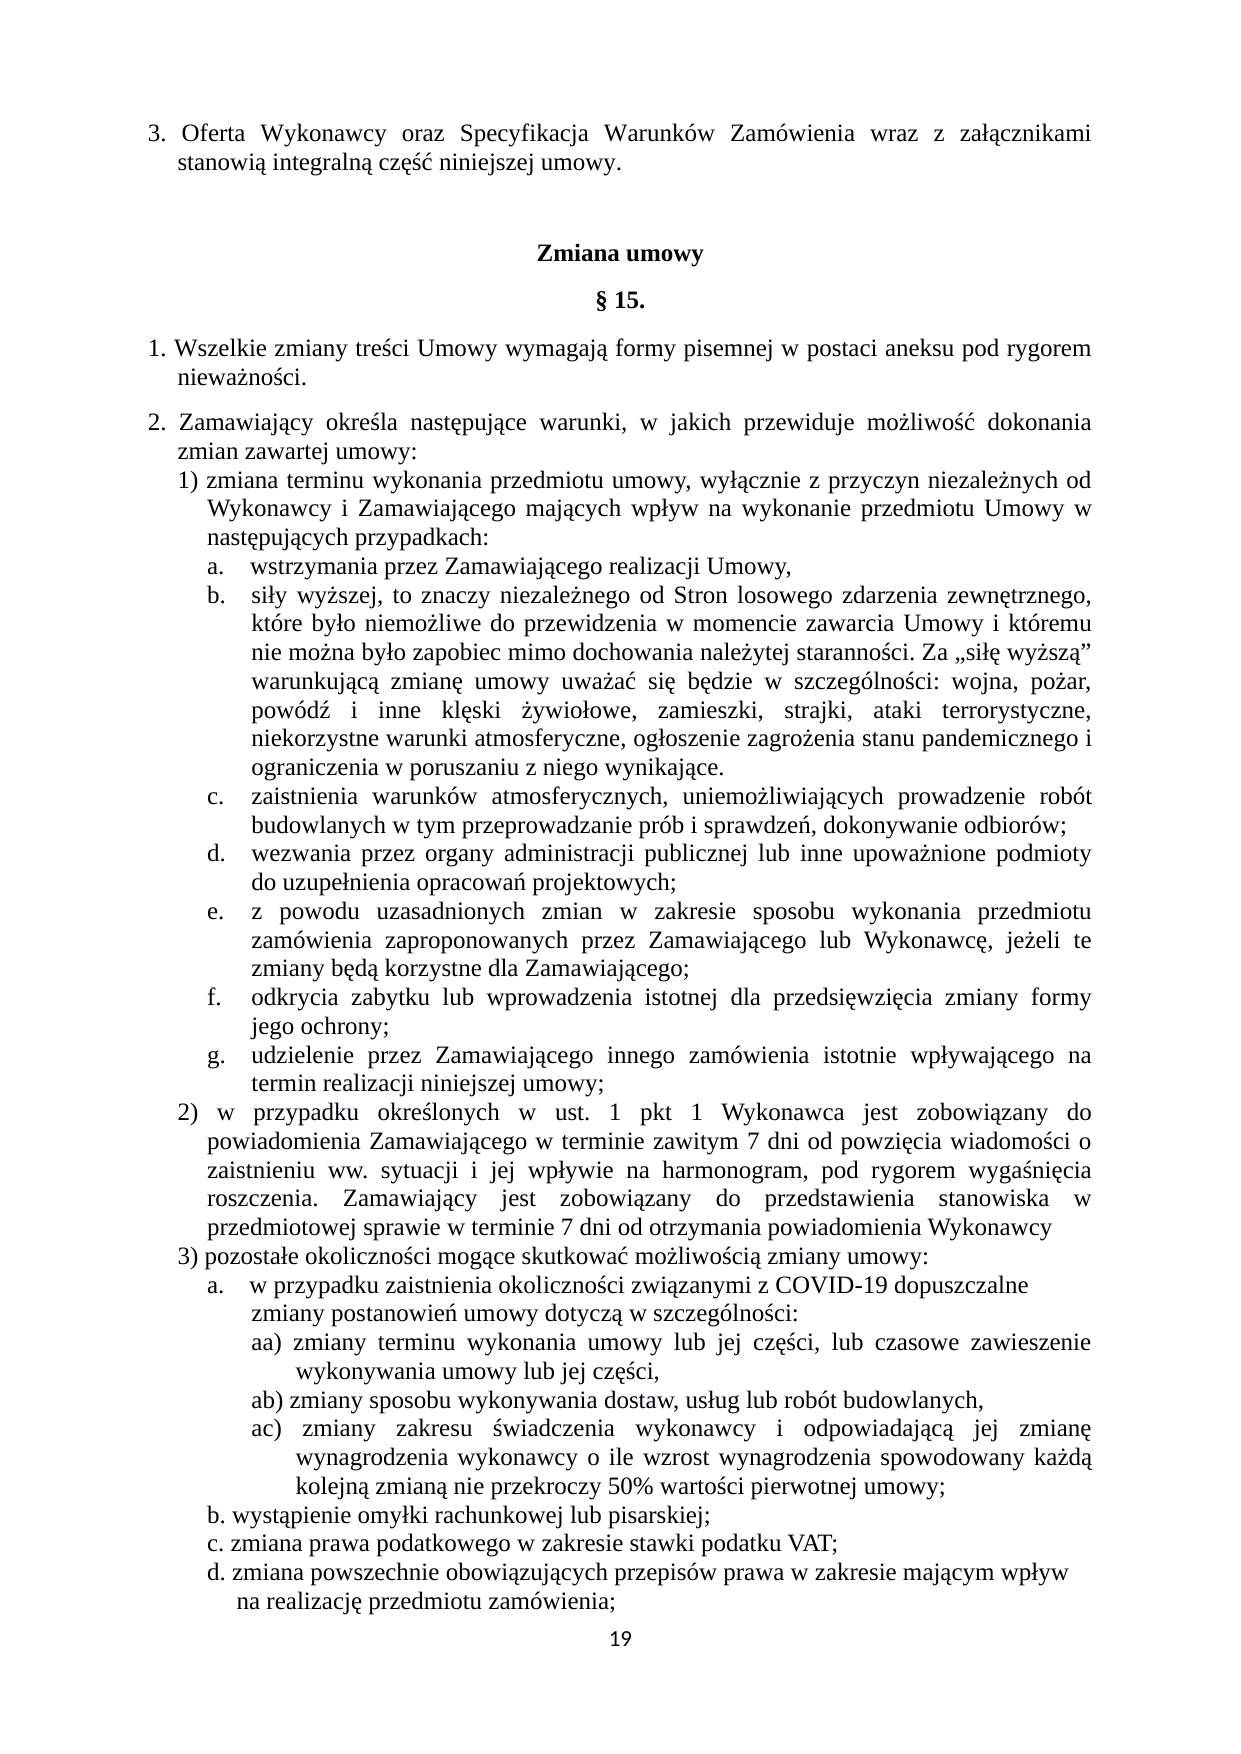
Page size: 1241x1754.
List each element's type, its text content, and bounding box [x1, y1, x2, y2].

text aa) zmiany terminu wykonania umowy lub jej części, lub czasowe zawieszenie wykonywania umowy lub jej części, [243, 1327, 1092, 1385]
text 1. Wszelkie zmiany treści Umowy wymagają formy pisemnej w postaci aneksu pod rygorem nieważności. [148, 333, 1092, 391]
text e. z powodu uzasadnionych zmian w zakresie sposobu wykonania przedmiotu zamówienia zaproponowanych przez Zamawiającego lub Wykonawcę, jeżeli te zmiany będą korzystne dla Zamawiającego; [198, 896, 1092, 982]
text ab) zmiany sposobu wykonywania dostaw, usług lub robót budowlanych, [243, 1385, 1092, 1413]
text g. udzielenie przez Zamawiającego innego zamówienia istotnie wpływającego na termin realizacji niniejszej umowy; [198, 1040, 1092, 1097]
text c. zaistnienia warunków atmosferycznych, uniemożliwiających prowadzenie robót budowlanych w tym przeprowadzanie prób i sprawdzeń, dokonywanie odbiorów; [198, 781, 1092, 838]
text d. zmiana powszechnie obowiązujących przepisów prawa w zakresie mającym wpływ na realizację przedmiotu zamówienia; [198, 1557, 1092, 1615]
text a. wstrzymania przez Zamawiającego realizacji Umowy, [198, 551, 1092, 580]
text c. zmiana prawa podatkowego w zakresie stawki podatku VAT; [198, 1528, 1092, 1557]
text § 15. [148, 285, 1092, 314]
text Zmiana umowy [148, 238, 1092, 266]
text f. odkrycia zabytku lub wprowadzenia istotnej dla przedsięwzięcia zmiany formy jego ochrony; [198, 982, 1092, 1040]
text 3) pozostałe okoliczności mogące skutkować możliwością zmiany umowy: [148, 1241, 1092, 1270]
text 3. Oferta Wykonawcy oraz Specyfikacja Warunków Zamówienia wraz z załącznikami stanowią integralną część niniejszej umowy. [148, 118, 1092, 176]
text a. w przypadku zaistnienia okoliczności związanymi z COVID-19 dopuszczalne zmiany postanowień umowy dotyczą w szczególności: [198, 1270, 1092, 1327]
text d. wezwania przez organy administracji publicznej lub inne upoważnione podmioty do uzupełnienia opracowań projektowych; [198, 838, 1092, 896]
text b. wystąpienie omyłki rachunkowej lub pisarskiej; [198, 1500, 1092, 1528]
text 2) w przypadku określonych w ust. 1 pkt 1 Wykonawca jest zobowiązany do powiadomienia Zamawiającego w terminie zawitym 7 dni od powzięcia wiadomości o zaistnieniu ww. sytuacji i jej wpływie na harmonogram, pod rygorem wygaśnięcia roszczenia. Zamawiający jest zobowiązany do przedstawienia stanowiska w przedmiotowej sprawie w terminie 7 dni od otrzymania powiadomienia Wykonawcy [169, 1097, 1092, 1241]
text ac) zmiany zakresu świadczenia wykonawcy i odpowiadającą jej zmianę wynagrodzenia wykonawcy o ile wzrost wynagrodzenia spowodowany każdą kolejną zmianą nie przekroczy 50% wartości pierwotnej umowy; [243, 1413, 1092, 1500]
text b. siły wyższej, to znaczy niezależnego od Stron losowego zdarzenia zewnętrznego, które było niemożliwe do przewidzenia w momencie zawarcia Umowy i któremu nie można było zapobiec mimo dochowania należytej staranności. Za „siłę wyższą” warunkującą zmianę umowy uważać się będzie w szczególności: wojna, pożar, powódź i inne klęski żywiołowe, zamieszki, strajki, ataki terrorystyczne, niekorzystne warunki atmosferyczne, ogłoszenie zagrożenia stanu pandemicznego i ograniczenia w poruszaniu z niego wynikające. [198, 580, 1092, 781]
text 2. Zamawiający określa następujące warunki, w jakich przewiduje możliwość dokonania zmian zawartej umowy: [148, 407, 1092, 465]
text 1) zmiana terminu wykonania przedmiotu umowy, wyłącznie z przyczyn niezależnych od Wykonawcy i Zamawiającego mających wpływ na wykonanie przedmiotu Umowy w następujących przypadkach: [169, 465, 1092, 551]
